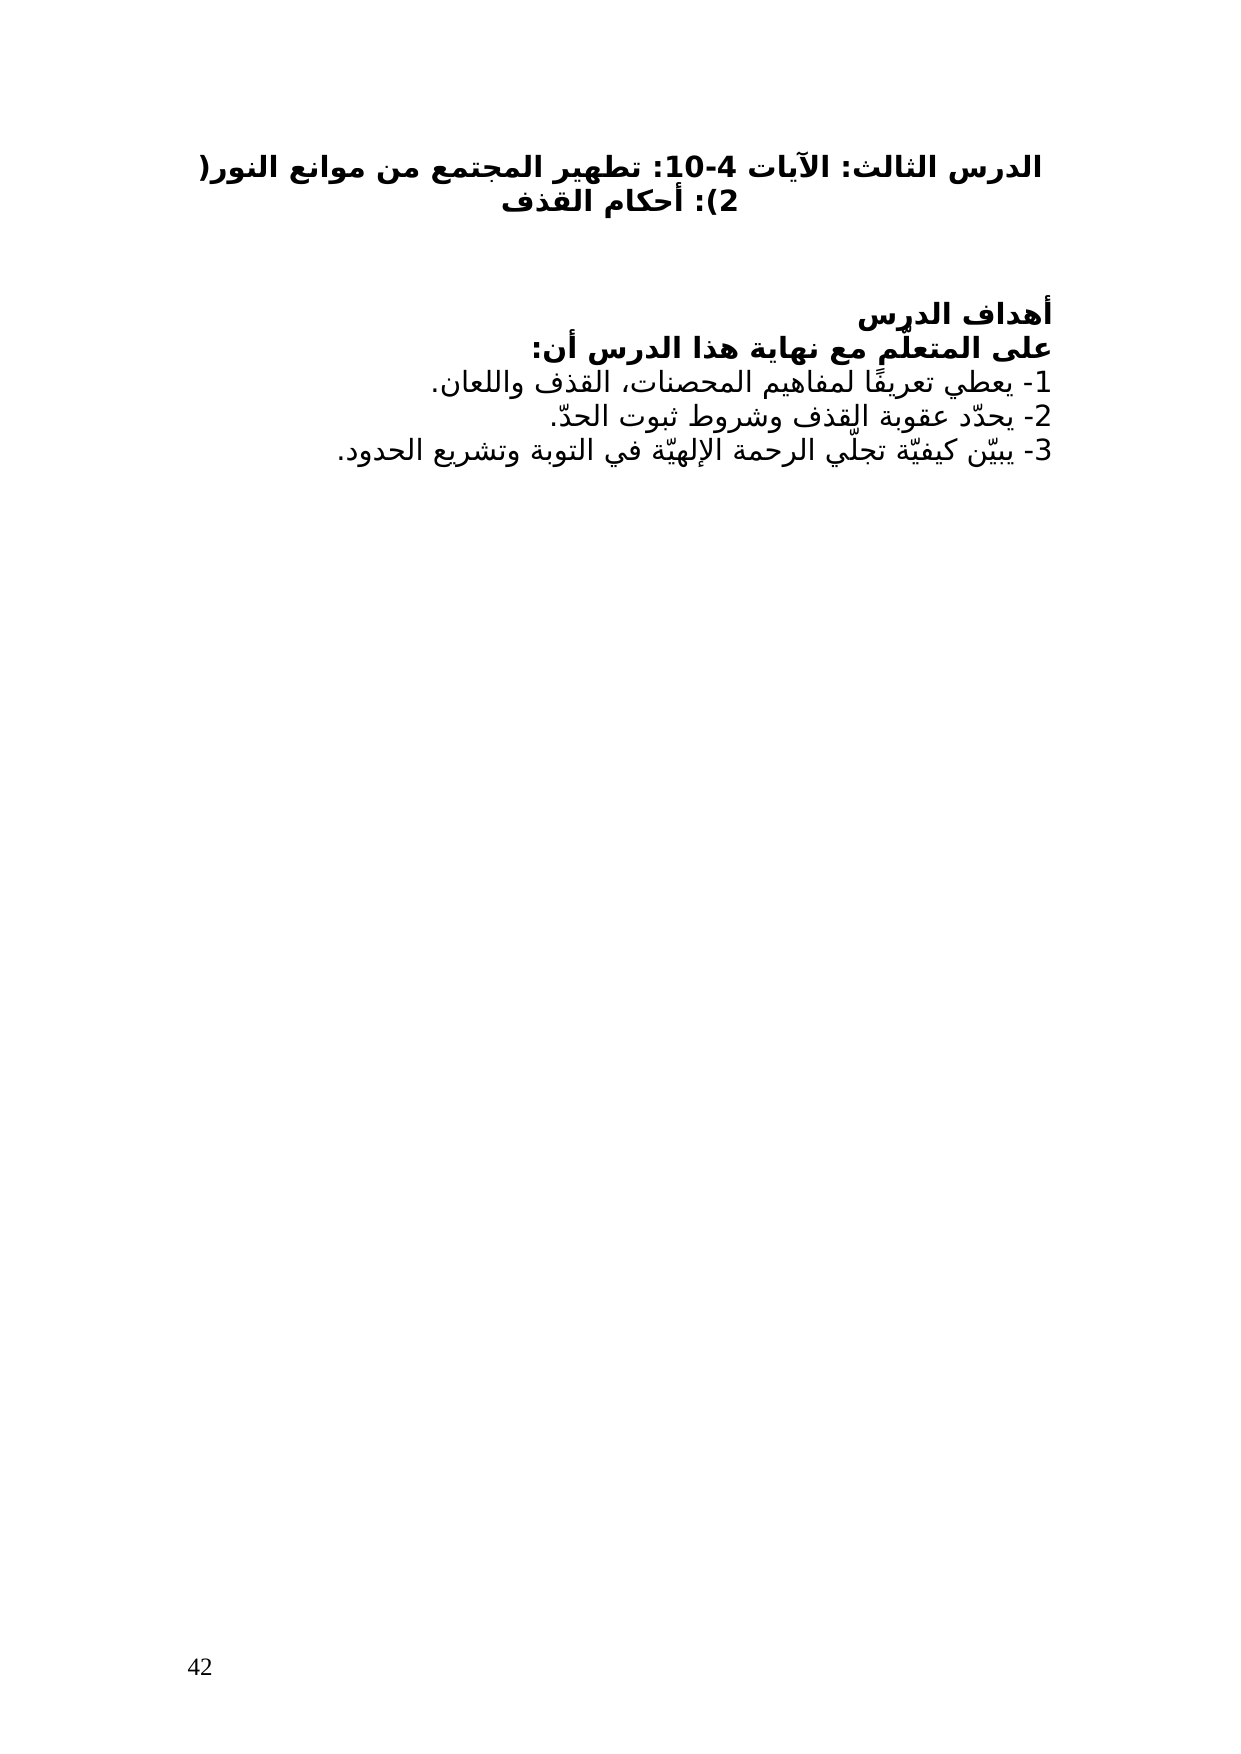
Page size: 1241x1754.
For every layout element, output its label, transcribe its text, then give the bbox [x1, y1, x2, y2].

text أهداف الدرس [187, 297, 1053, 331]
text 1- يعطي تعريفًا لمفاهيم المحصنات، القذف واللعان. [187, 365, 1053, 399]
text 3- يبيّن كيفيّة تجلّي الرحمة الإلهيّة في التوبة وتشريع الحدود. [187, 433, 1053, 467]
text على المتعلّم مع نهاية هذا الدرس أن: [187, 331, 1053, 365]
text 2- يحدّد عقوبة القذف وشروط ثبوت الحدّ. [187, 399, 1053, 433]
text الدرس الثالث: الآيات 4-10: تطهير المجتمع من موانع النور(2): أحكام القذف [187, 150, 1053, 218]
